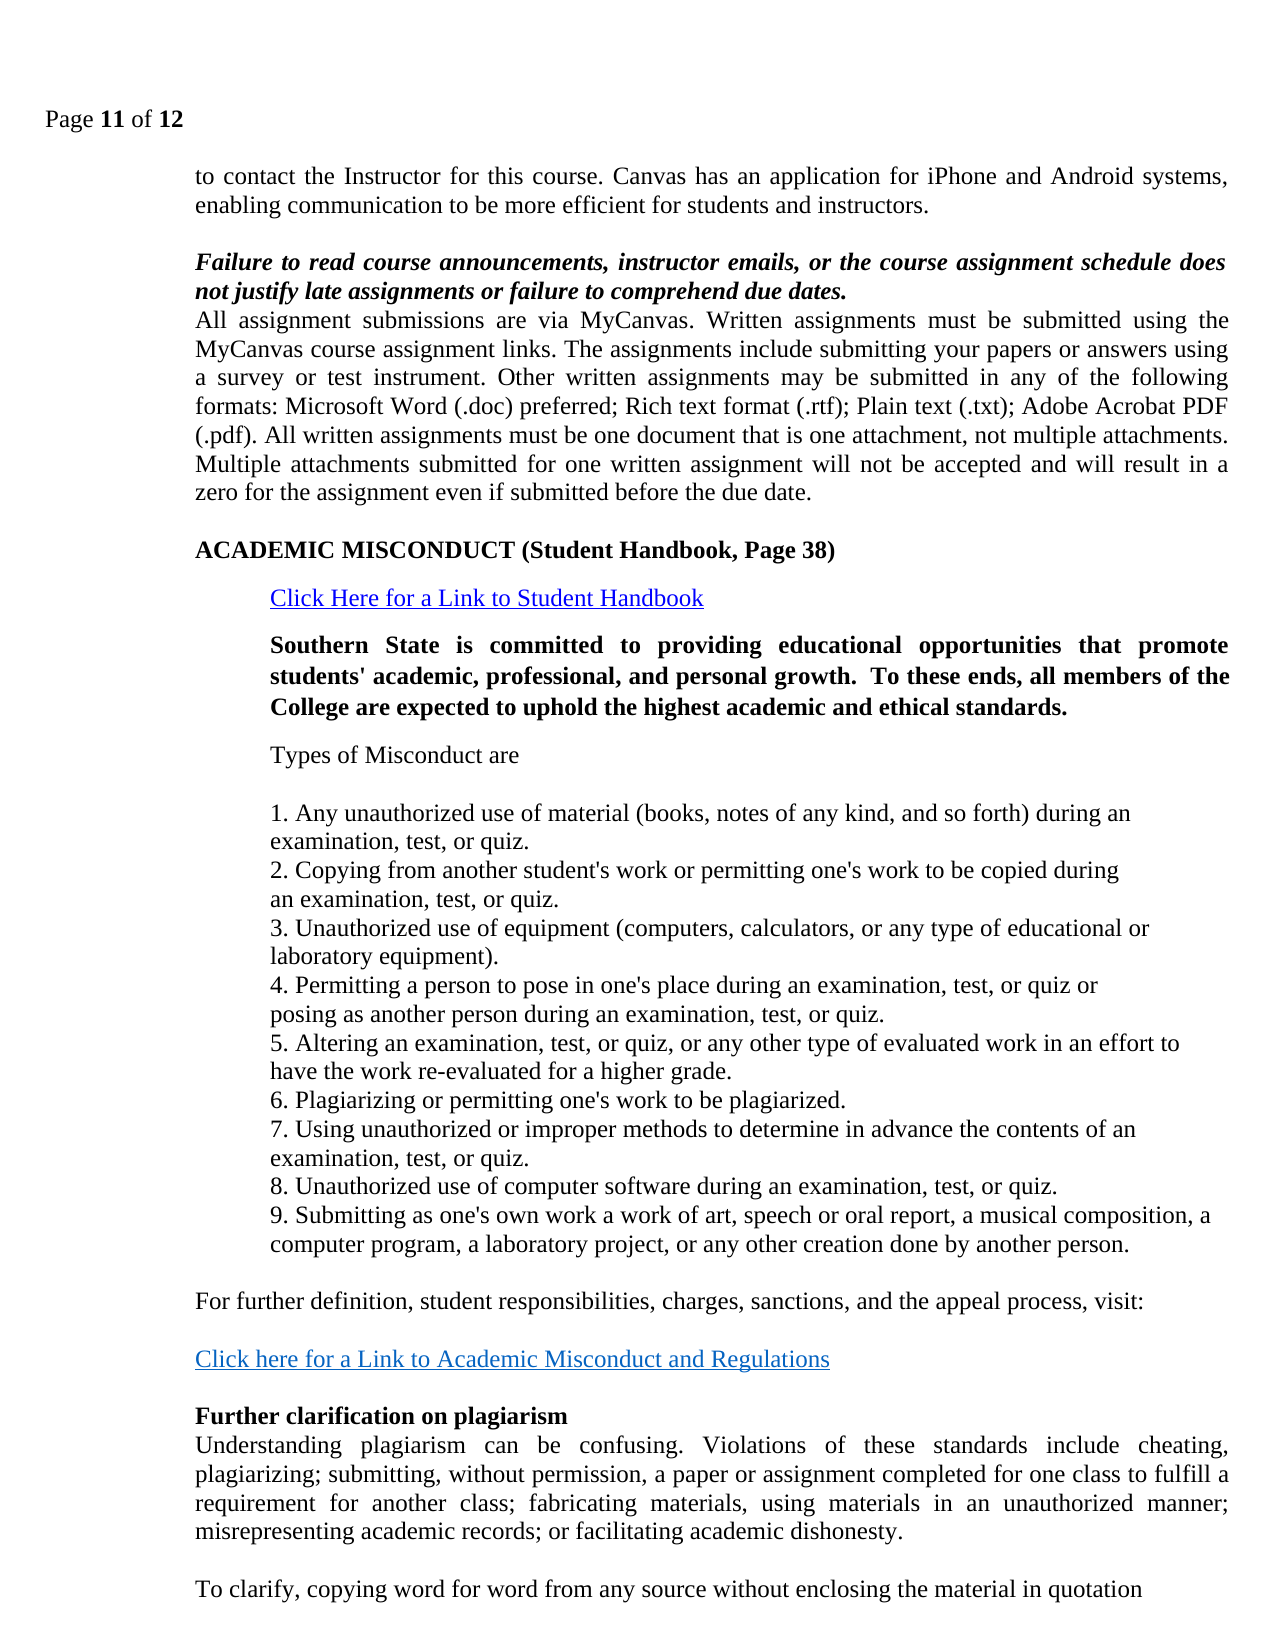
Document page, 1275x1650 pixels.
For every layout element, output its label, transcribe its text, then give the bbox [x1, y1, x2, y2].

text ACADEMIC MISCONDUCT (Student Handbook, Page 38) [195, 535, 1230, 564]
text an examination, test, or quiz. [270, 884, 1230, 913]
text Failure to read course announcements, instructor emails, or the course assignment schedule does not justify late assignments or failure to comprehend due dates. [195, 247, 1230, 305]
text 5. Altering an examination, test, or quiz, or any other type of evaluated work in an effort to have the work re‐evaluated for a higher grade. [270, 1028, 1230, 1085]
text 3. Unauthorized use of equipment (computers, calculators, or any type of educational or laboratory equipment). [270, 913, 1230, 970]
text All assignment submissions are via MyCanvas. Written assignments must be submitted using the MyCanvas course assignment links. The assignments include submitting your papers or answers using a survey or test instrument. Other written assignments may be submitted in any of the following formats: Microsoft Word (.doc) preferred; Rich text format (.rtf); Plain text (.txt); Adobe Acrobat PDF (.pdf). All written assignments must be one document that is one attachment, not multiple attachments. Multiple attachments submitted for one written assignment will not be accepted and will result in a zero for the assignment even if submitted before the due date. [195, 305, 1230, 506]
text Further clarification on plagiarism [195, 1401, 1230, 1430]
text 2. Copying from another student's work or permitting one's work to be copied during [270, 855, 1230, 884]
text Understanding plagiarism can be confusing. Violations of these standards include cheating, plagiarizing; submitting, without permission, a paper or assignment completed for one class to fulfill a requirement for another class; fabricating materials, using materials in an unauthorized manner; misrepresenting academic records; or facilitating academic dishonesty. [195, 1430, 1230, 1545]
text posing as another person during an examination, test, or quiz. [270, 999, 1230, 1028]
text examination, test, or quiz. [270, 826, 1230, 855]
text Click Here for a Link to Student Handbook [270, 583, 1230, 611]
text To clarify, copying word for word from any source without enclosing the material in quotation [195, 1574, 1230, 1603]
text 4. Permitting a person to pose in one's place during an examination, test, or quiz or [270, 970, 1230, 999]
text 9. Submitting as one's own work a work of art, speech or oral report, a musical composition, a computer program, a laboratory project, or any other creation done by another person. [270, 1200, 1230, 1258]
text Southern State is committed to providing educational opportunities that promote students' academic, professional, and personal growth. To these ends, all members of the College are expected to uphold the highest academic and ethical standards. [270, 630, 1230, 721]
text 8. Unauthorized use of computer software during an examination, test, or quiz. [270, 1171, 1230, 1200]
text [195, 161, 1230, 219]
text 7. Using unauthorized or improper methods to determine in advance the contents of an examination, test, or quiz. [270, 1114, 1230, 1171]
text 6. Plagiarizing or permitting one's work to be plagiarized. [270, 1085, 1230, 1114]
text Click here for a Link to Academic Misconduct and Regulations [195, 1344, 1230, 1373]
text For further definition, student responsibilities, charges, sanctions, and the appeal process, visit: [195, 1286, 1230, 1315]
text Types of Misconduct are [270, 740, 1230, 769]
text 1. Any unauthorized use of material (books, notes of any kind, and so forth) during an [270, 798, 1230, 826]
